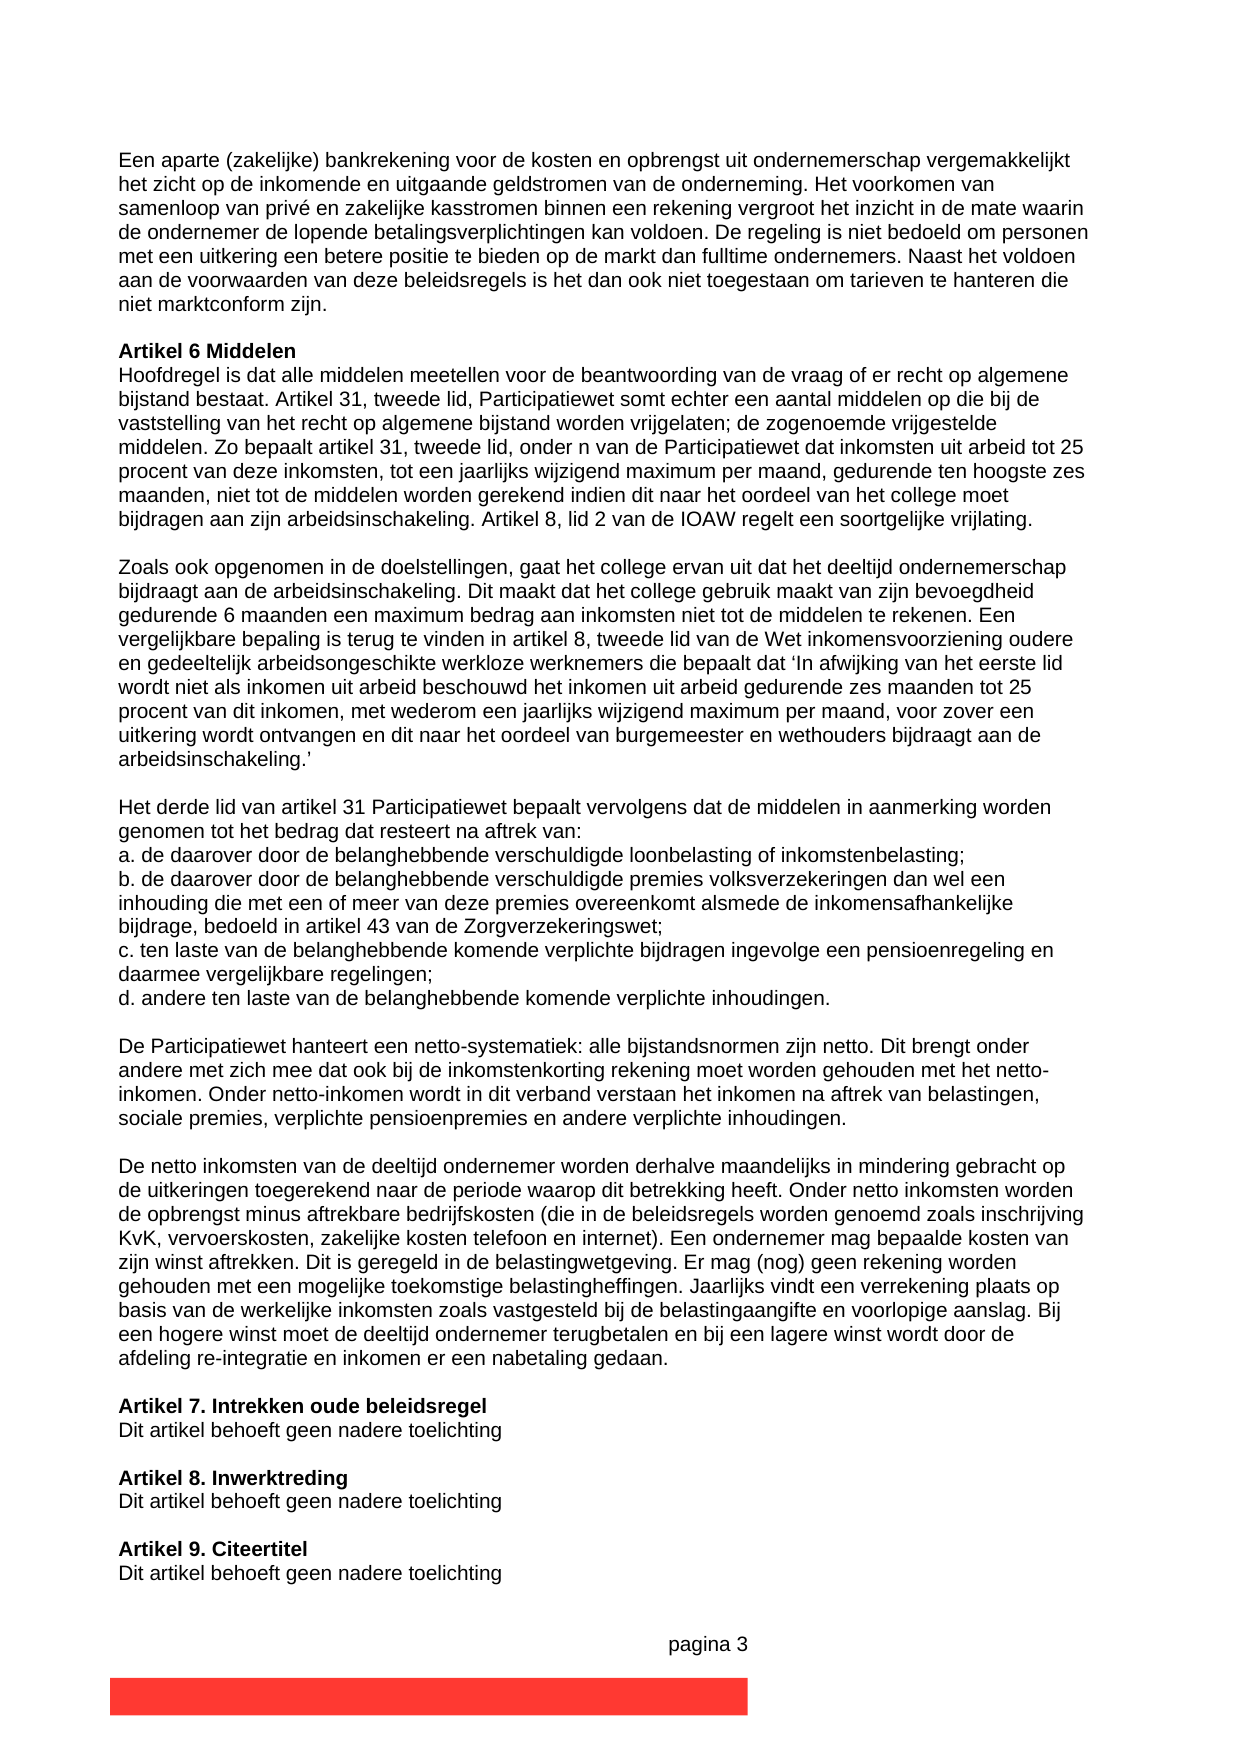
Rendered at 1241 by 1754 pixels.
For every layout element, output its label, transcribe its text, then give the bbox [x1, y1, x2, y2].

text Artikel 6 Middelen [118, 339, 1093, 363]
text Zoals ook opgenomen in de doelstellingen, gaat het college ervan uit dat het deeltijd ondernemerschap bijdraagt aan de arbeidsinschakeling. Dit maakt dat het college gebruik maakt van zijn bevoegdheid gedurende 6 maanden een maximum bedrag aan inkomsten niet tot de middelen te rekenen. Een vergelijkbare bepaling is terug te vinden in artikel 8, tweede lid van de Wet inkomensvoorziening oudere en gedeeltelijk arbeidsongeschikte werkloze werknemers die bepaalt dat ‘In afwijking van het eerste lid wordt niet als inkomen uit arbeid beschouwd het inkomen uit arbeid gedurende zes maanden tot 25 procent van dit inkomen, met wederom een jaarlijks wijzigend maximum per maand, voor zover een uitkering wordt ontvangen en dit naar het oordeel van burgemeester en wethouders bijdraagt aan de arbeidsinschakeling.’ [118, 555, 1093, 771]
list Dit artikel behoeft geen nadere toelichting [118, 1489, 1093, 1513]
list Artikel 9. Citeertitel [118, 1537, 1093, 1561]
text Het derde lid van artikel 31 Participatiewet bepaalt vervolgens dat de middelen in aanmerking worden genomen tot het bedrag dat resteert na aftrek van: [118, 794, 1093, 842]
text De netto inkomsten van de deeltijd ondernemer worden derhalve maandelijks in mindering gebracht op de uitkeringen toegerekend naar de periode waarop dit betrekking heeft. Onder netto inkomsten worden de opbrengst minus aftrekbare bedrijfskosten (die in de beleidsregels worden genoemd zoals inschrijving KvK, vervoerskosten, zakelijke kosten telefoon en internet). Een ondernemer mag bepaalde kosten van zijn winst aftrekken. Dit is geregeld in de belastingwetgeving. Er mag (nog) geen rekening worden gehouden met een mogelijke toekomstige belastingheffingen. Jaarlijks vindt een verrekening plaats op basis van de werkelijke inkomsten zoals vastgesteld bij de belastingaangifte en voorlopige aanslag. Bij een hogere winst moet de deeltijd ondernemer terugbetalen en bij een lagere winst wordt door de afdeling re-integratie en inkomen er een nabetaling gedaan. [118, 1154, 1093, 1369]
text De Participatiewet hanteert een netto-systematiek: alle bijstandsnormen zijn netto. Dit brengt onder andere met zich mee dat ook bij de inkomstenkorting rekening moet worden gehouden met het netto-inkomen. Onder netto-inkomen wordt in dit verband verstaan het inkomen na aftrek van belastingen, sociale premies, verplichte pensioenpremies en andere verplichte inhoudingen. [118, 1034, 1093, 1130]
text Hoofdregel is dat alle middelen meetellen voor de beantwoording van de vraag of er recht op algemene bijstand bestaat. Artikel 31, tweede lid, Participatiewet somt echter een aantal middelen op die bij de vaststelling van het recht op algemene bijstand worden vrijgelaten; de zogenoemde vrijgestelde middelen. Zo bepaalt artikel 31, tweede lid, onder n van de Participatiewet dat inkomsten uit arbeid tot 25 procent van deze inkomsten, tot een jaarlijks wijzigend maximum per maand, gedurende ten hoogste zes maanden, niet tot de middelen worden gerekend indien dit naar het oordeel van het college moet bijdragen aan zijn arbeidsinschakeling. Artikel 8, lid 2 van de IOAW regelt een soortgelijke vrijlating. [118, 363, 1093, 531]
list Dit artikel behoeft geen nadere toelichting [118, 1417, 1093, 1441]
text a. de daarover door de belanghebbende verschuldigde loonbelasting of inkomstenbelasting; [118, 842, 1093, 866]
list Dit artikel behoeft geen nadere toelichting [118, 1561, 1093, 1585]
text c. ten laste van de belanghebbende komende verplichte bijdragen ingevolge een pensioenregeling en daarmee vergelijkbare regelingen; [118, 938, 1093, 986]
text d. andere ten laste van de belanghebbende komende verplichte inhoudingen. [118, 986, 1093, 1010]
list Artikel 8. Inwerktreding [118, 1465, 1093, 1489]
text Een aparte (zakelijke) bankrekening voor de kosten en opbrengst uit ondernemerschap vergemakkelijkt het zicht op de inkomende en uitgaande geldstromen van de onderneming. Het voorkomen van samenloop van privé en zakelijke kasstromen binnen een rekening vergroot het inzicht in de mate waarin de ondernemer de lopende betalingsverplichtingen kan voldoen. De regeling is niet bedoeld om personen met een uitkering een betere positie te bieden op de markt dan fulltime ondernemers. Naast het voldoen aan de voorwaarden van deze beleidsregels is het dan ook niet toegestaan om tarieven te hanteren die niet marktconform zijn. [118, 148, 1093, 315]
text b. de daarover door de belanghebbende verschuldigde premies volksverzekeringen dan wel een inhouding die met een of meer van deze premies overeenkomt alsmede de inkomensafhankelijke bijdrage, bedoeld in artikel 43 van de Zorgverzekeringswet; [118, 866, 1093, 938]
list Artikel 7. Intrekken oude beleidsregel [118, 1393, 1093, 1417]
